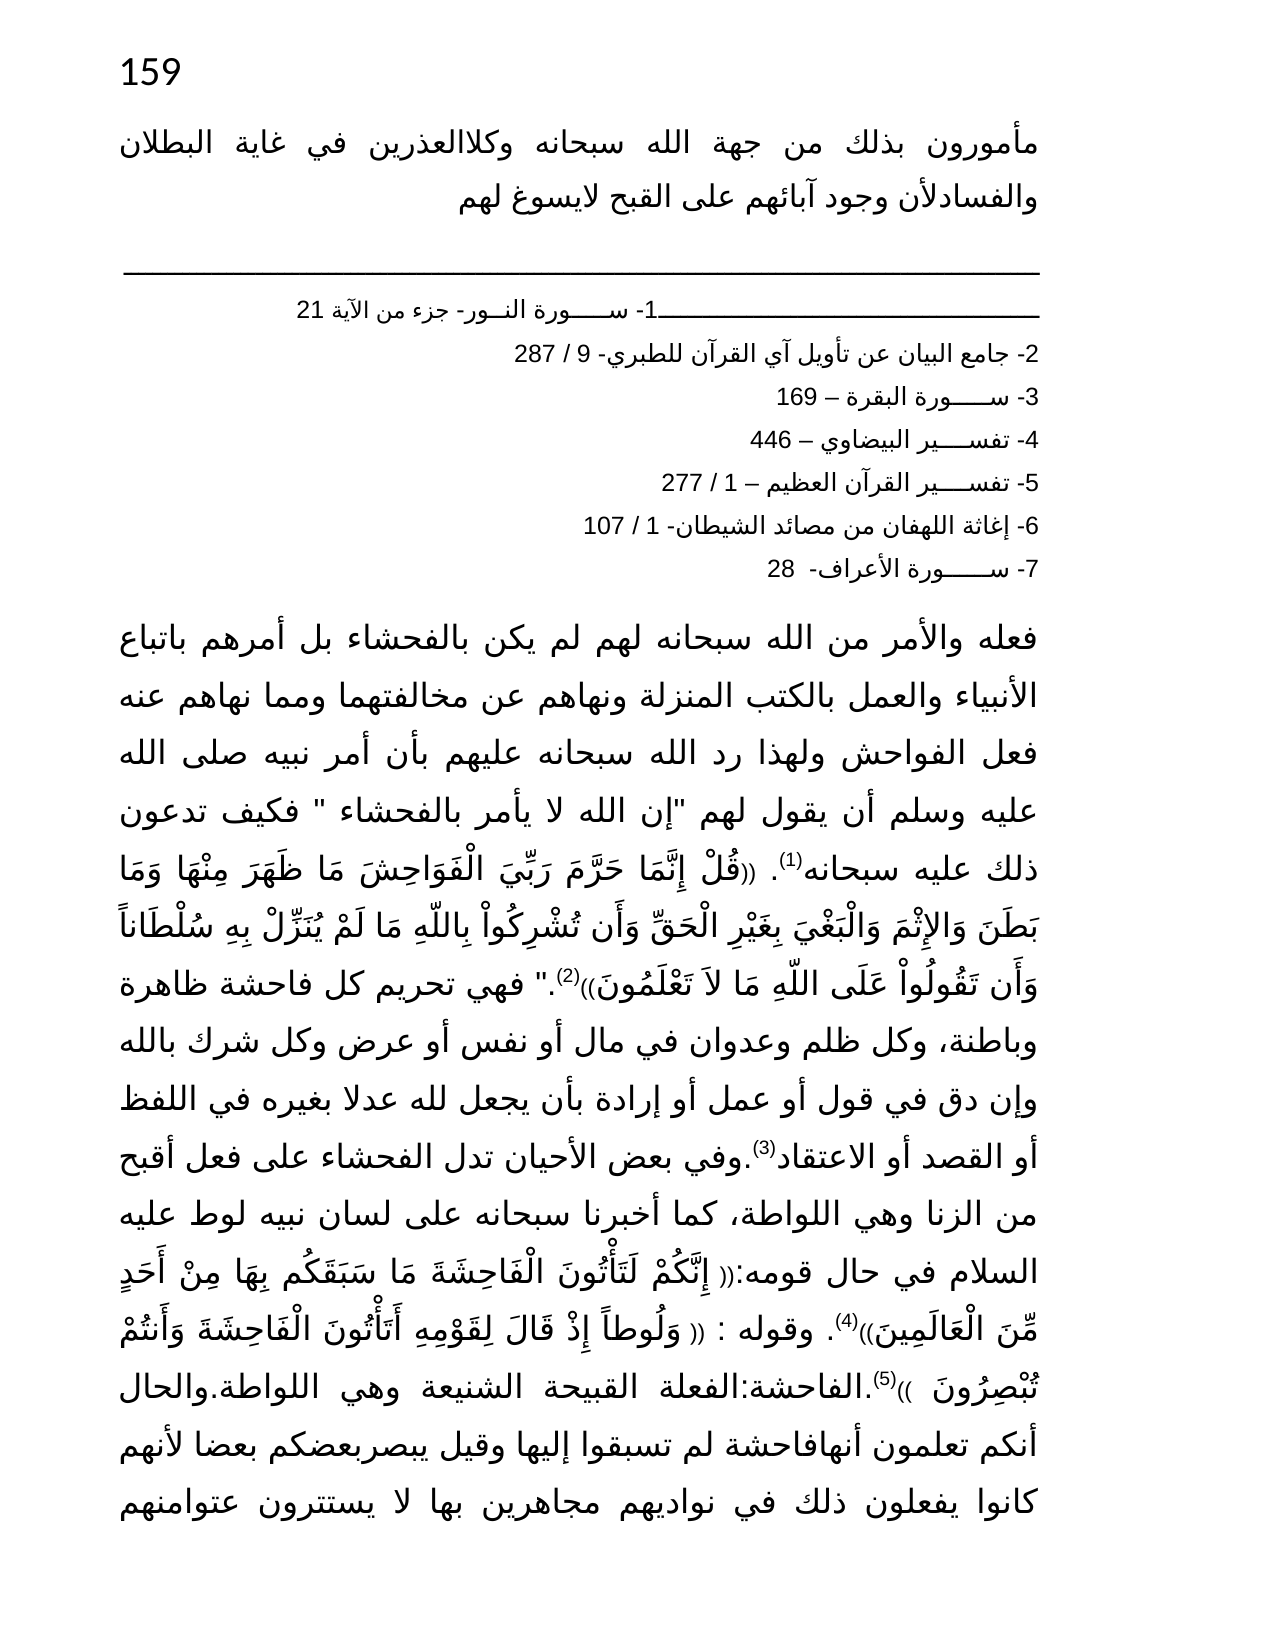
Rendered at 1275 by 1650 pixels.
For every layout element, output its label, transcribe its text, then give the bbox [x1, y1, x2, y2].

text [118, 618, 1039, 1521]
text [118, 124, 1039, 214]
text ـــــــــــــــــــــــــــــــــــــــــــــــــــــــــــــــــــــــــــــــــــــــــــــــــــــــــــــــــــــــــــــــــــــــــــــــــــــــــــــــــــــــــــــــــ1- ســـــورة النــور- جزء من الآية 21 2- جامع البيان عن تأويل آي القرآن للطبري- 9 / 287 3- ســـــورة البقرة – 169 4- تفســــير البيضاوي – 446 5- تفســــير القرآن العظيم – 1 / 277 6- إغاثة اللهفان من مصائد الشيطان- 1 / 107 7- ســــــورة الأعراف- 28 [118, 252, 1039, 583]
